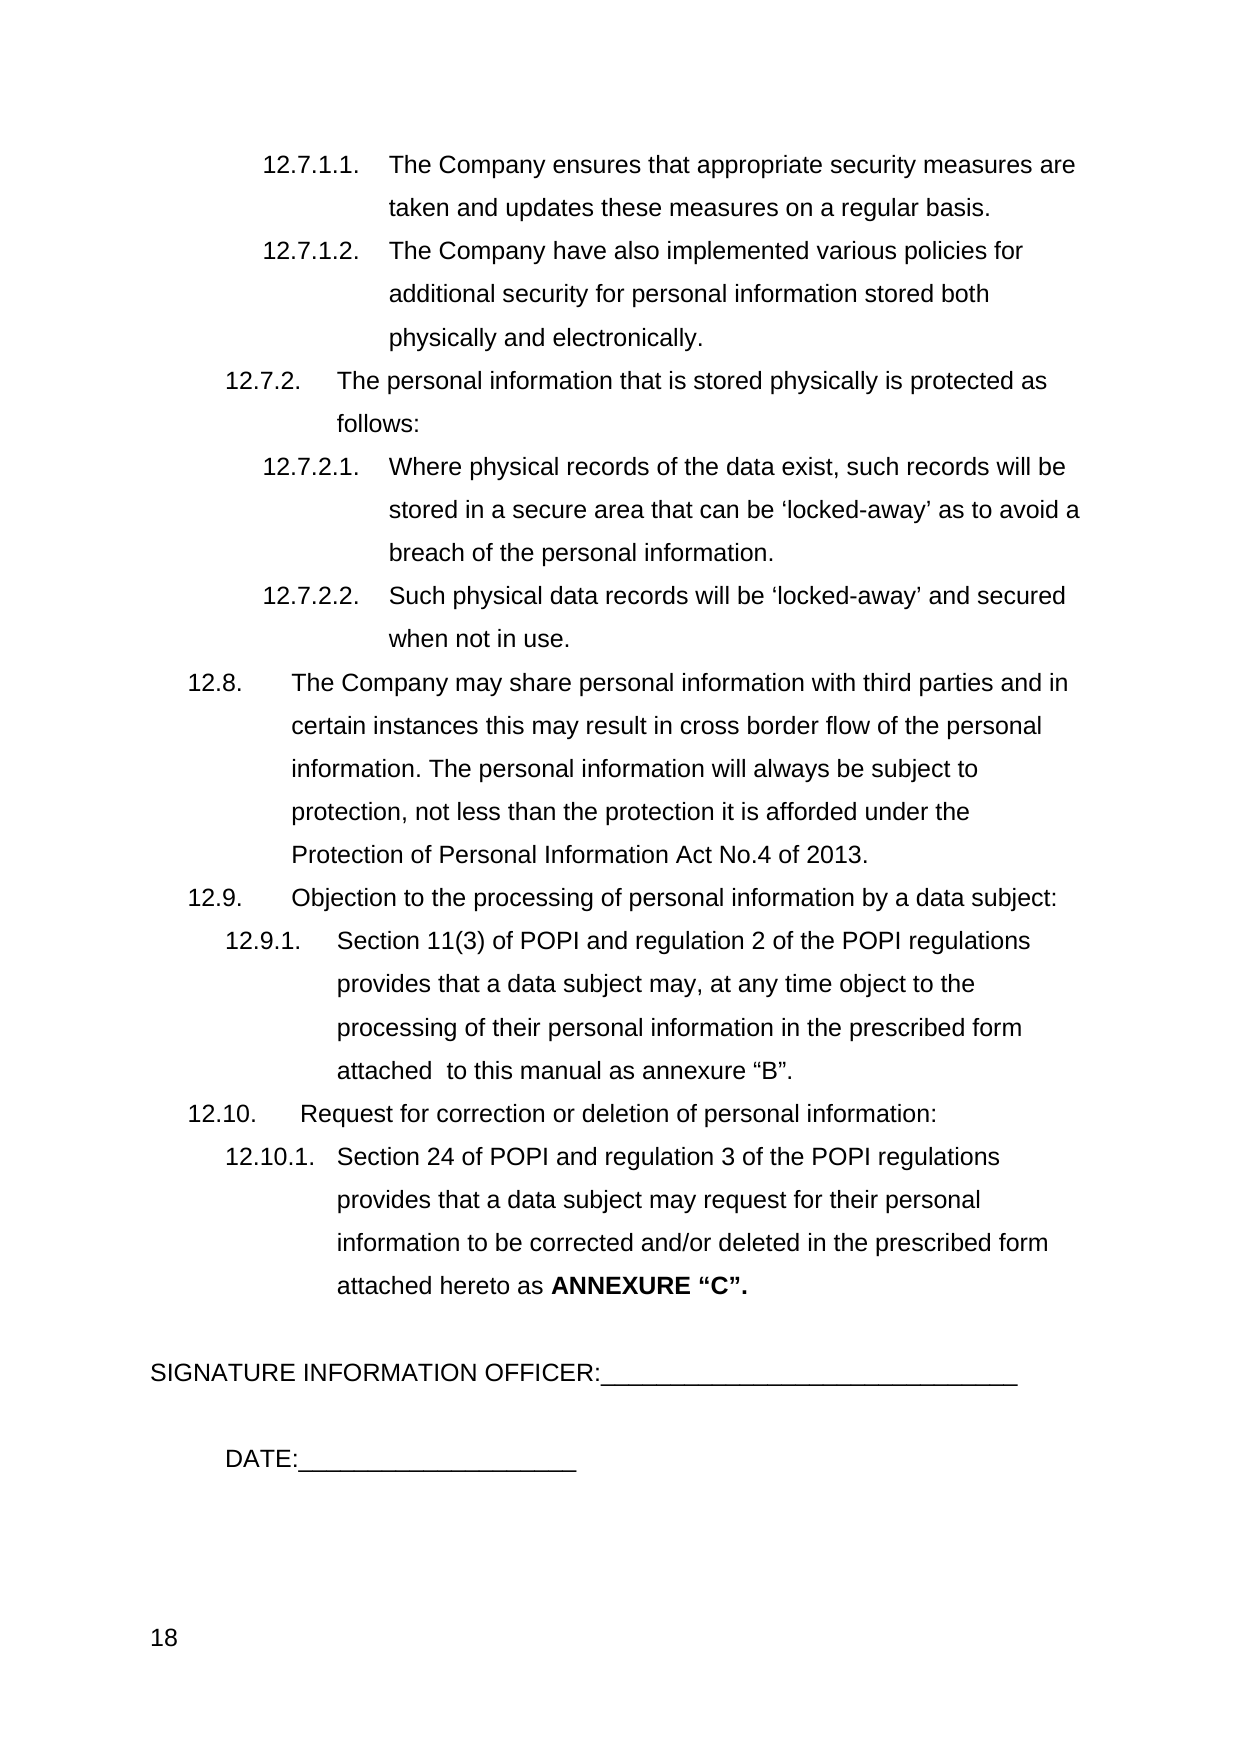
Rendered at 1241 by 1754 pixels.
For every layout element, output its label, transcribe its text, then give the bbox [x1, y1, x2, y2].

list The Company have also implemented various policies for additional security for personal information stored both physically and electronically. [262, 236, 1090, 351]
list The personal information that is stored physically is protected as follows: [225, 366, 1090, 437]
list DATE:____________________ [225, 1444, 1090, 1472]
list Such physical data records will be ‘locked-away’ and secured when not in use. [262, 581, 1090, 653]
list Request for correction or deletion of personal information: [187, 1099, 1090, 1127]
text SIGNATURE INFORMATION OFFICER:______________________________ [150, 1357, 1090, 1386]
list Section 11(3) of POPI and regulation 2 of the POPI regulations provides that a data subject may, at any time object to the processing of their personal information in the prescribed form attached to this manual as annexure “B”. [225, 926, 1090, 1084]
list The Company ensures that appropriate security measures are taken and updates these measures on a regular basis. [262, 150, 1090, 222]
list Objection to the processing of personal information by a data subject: [187, 883, 1090, 912]
list The Company may share personal information with third parties and in certain instances this may result in cross border flow of the personal information. The personal information will always be subject to protection, not less than the protection it is afforded under the Protection of Personal Information Act No.4 of 2013. [187, 667, 1090, 869]
list Where physical records of the data exist, such records will be stored in a secure area that can be ‘locked-away’ as to avoid a breach of the personal information. [262, 452, 1090, 567]
list Section 24 of POPI and regulation 3 of the POPI regulations provides that a data subject may request for their personal information to be corrected and/or deleted in the prescribed form attached hereto as ANNEXURE “C”. [225, 1142, 1090, 1300]
